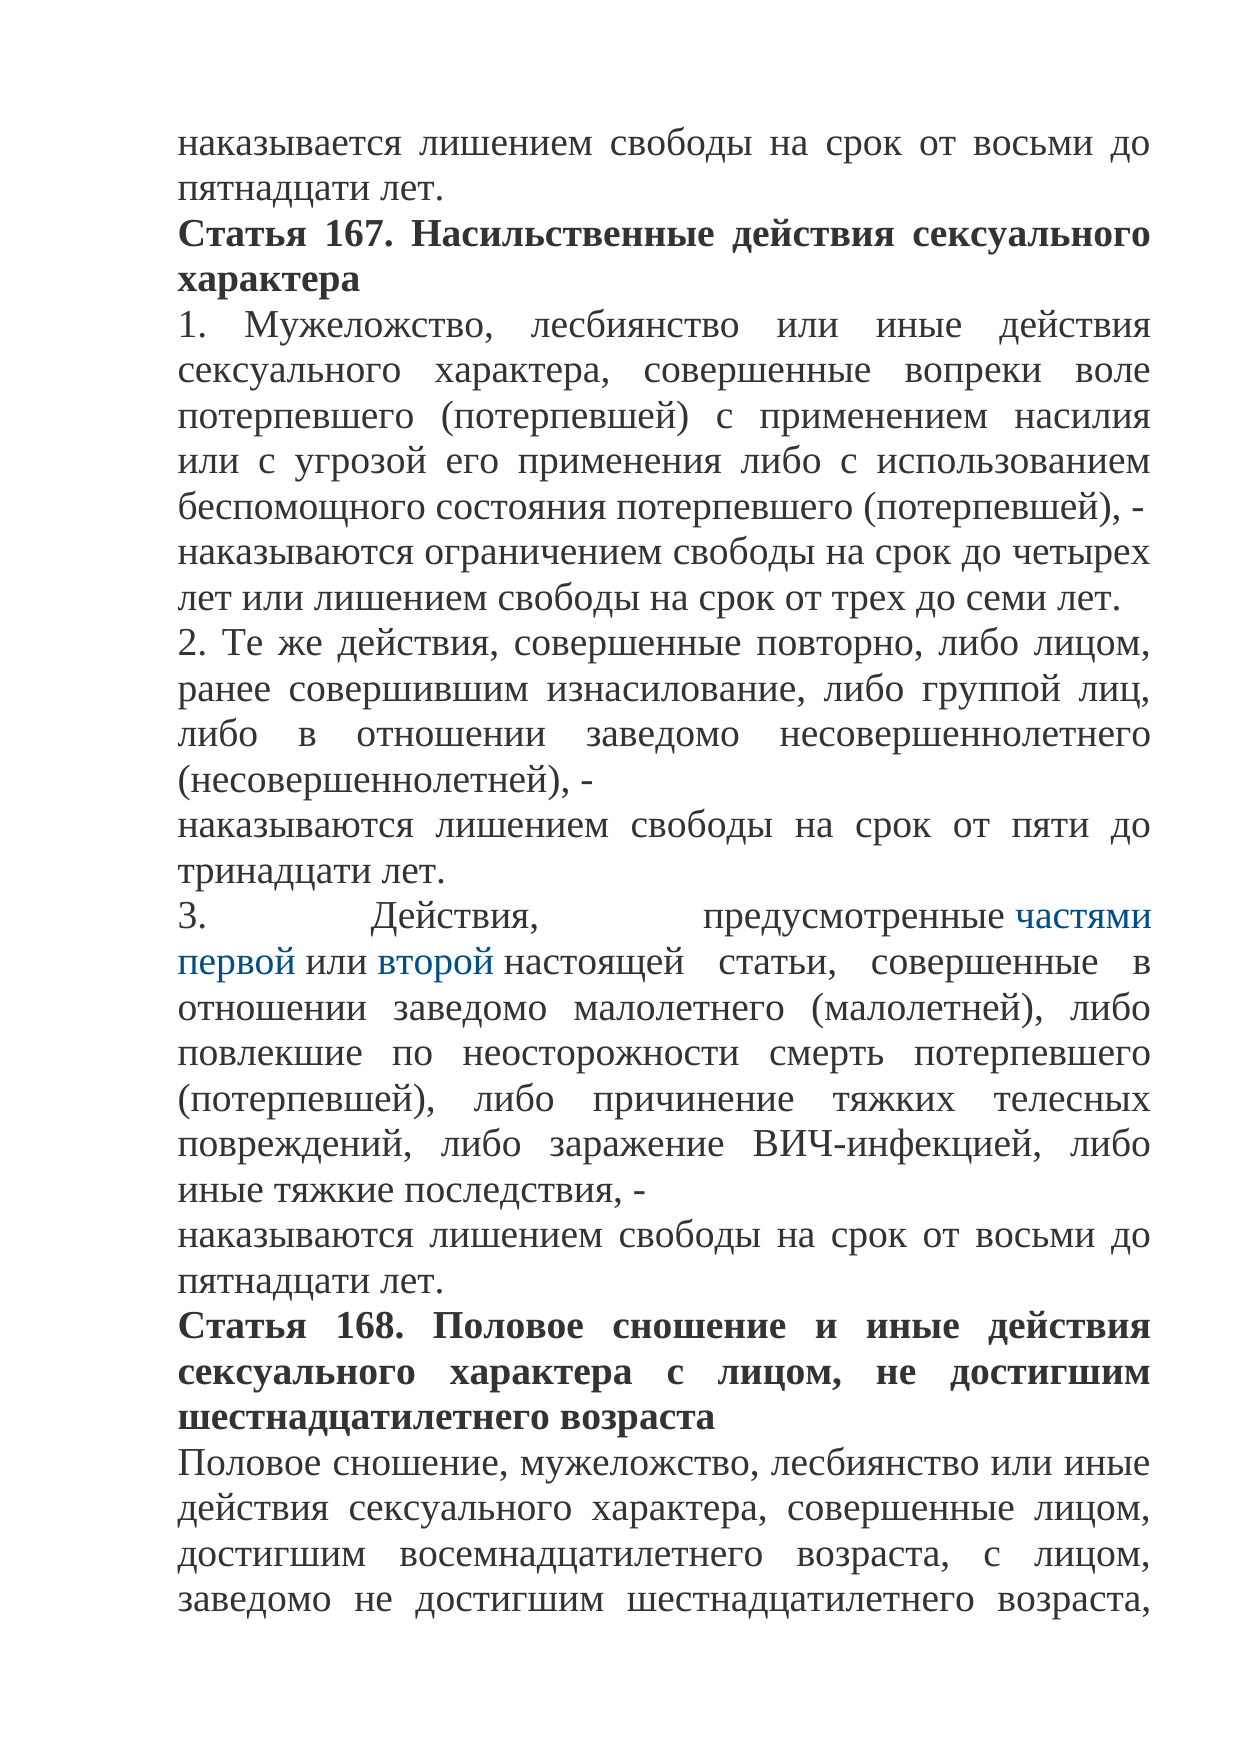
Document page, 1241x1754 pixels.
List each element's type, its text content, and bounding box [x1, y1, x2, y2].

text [177, 1438, 1152, 1620]
text наказывается лишением свободы на срок от восьми до пятнадцати лет. [177, 118, 1152, 209]
text 3. Действия, предусмотренные частями первой или второй настоящей статьи, совершенные в отношении заведомо малолетнего (малолетней), либо повлекшие по неосторожности смерть потерпевшего (потерпевшей), либо причинение тяжких телесных повреждений, либо заражение ВИЧ-инфекцией, либо иные тяжкие последствия, - [177, 892, 1152, 1211]
text Статья 168. Половое сношение и иные действия сексуального характера с лицом, не достигшим шестнадцатилетнего возраста [177, 1302, 1152, 1438]
text наказываются лишением свободы на срок от пяти до тринадцати лет. [177, 801, 1152, 892]
text Статья 167. Насильственные действия сексуального характера [177, 209, 1152, 300]
text 2. Те же действия, совершенные повторно, либо лицом, ранее совершившим изнасилование, либо группой лиц, либо в отношении заведомо несовершеннолетнего (несовершеннолетней), - [177, 619, 1152, 801]
text наказываются лишением свободы на срок от восьми до пятнадцати лет. [177, 1211, 1152, 1302]
text 1. Мужеложство, лесбиянство или иные действия сексуального характера, совершенные вопреки воле потерпевшего (потерпевшей) с применением насилия или с угрозой его применения либо с использованием беспомощного состояния потерпевшего (потерпевшей), - [177, 300, 1152, 528]
text наказываются ограничением свободы на срок до четырех лет или лишением свободы на срок от трех до семи лет. [177, 528, 1152, 619]
